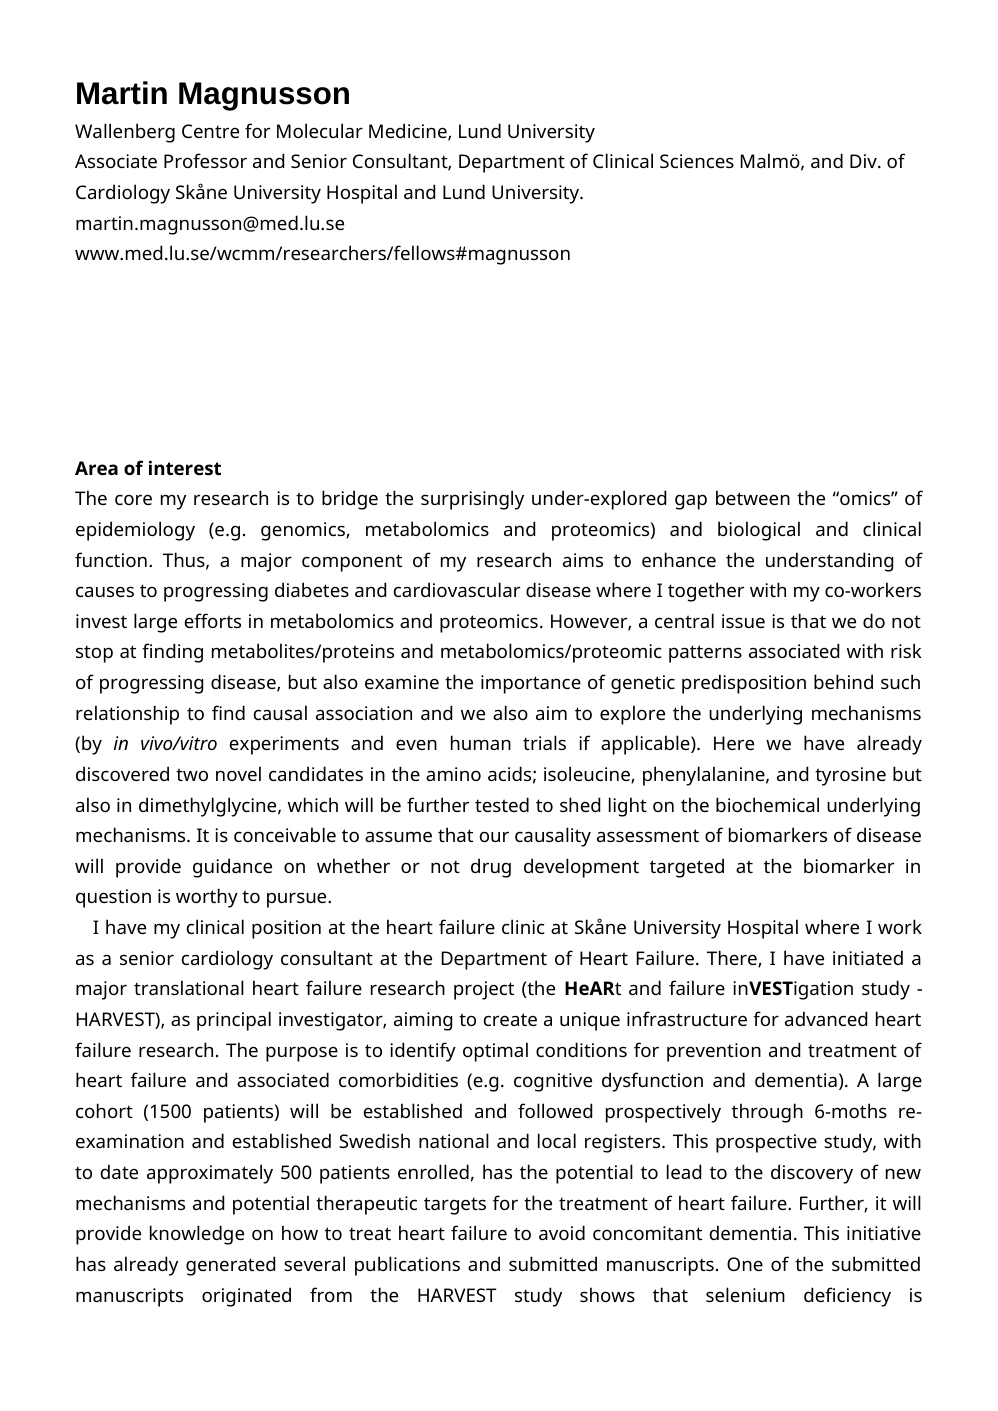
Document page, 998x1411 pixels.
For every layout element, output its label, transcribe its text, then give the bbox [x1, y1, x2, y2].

text Wallenberg Centre for Molecular Medicine, Lund University [75, 118, 923, 144]
text Area of interest [75, 455, 923, 481]
text martin.magnusson@med.lu.se [75, 210, 923, 236]
text Martin Magnusson [75, 75, 923, 111]
text Associate Professor and Senior Consultant, Department of Clinical Sciences Malmö, and Div. of Cardiology Skåne University Hospital and Lund University. [75, 149, 923, 205]
text The core my research is to bridge the surprisingly under-explored gap between the “omics” of epidemiology (e.g. genomics, metabolomics and proteomics) and biological and clinical function. Thus, a major component of my research aims to enhance the understanding of causes to progressing diabetes and cardiovascular disease where I together with my co-workers invest large efforts in metabolomics and proteomics. However, a central issue is that we do not stop at finding metabolites/proteins and metabolomics/proteomic patterns associated with risk of progressing disease, but also examine the importance of genetic predisposition behind such relationship to find causal association and we also aim to explore the underlying mechanisms (by in vivo/vitro experiments and even human trials if applicable). Here we have already discovered two novel candidates in the amino acids; isoleucine, phenylalanine, and tyrosine but also in dimethylglycine, which will be further tested to shed light on the biochemical underlying mechanisms. It is conceivable to assume that our causality assessment of biomarkers of disease will provide guidance on whether or not drug development targeted at the biomarker in question is worthy to pursue. [75, 486, 923, 909]
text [75, 914, 923, 1307]
text www.med.lu.se/wcmm/researchers/fellows#magnusson [75, 241, 923, 266]
